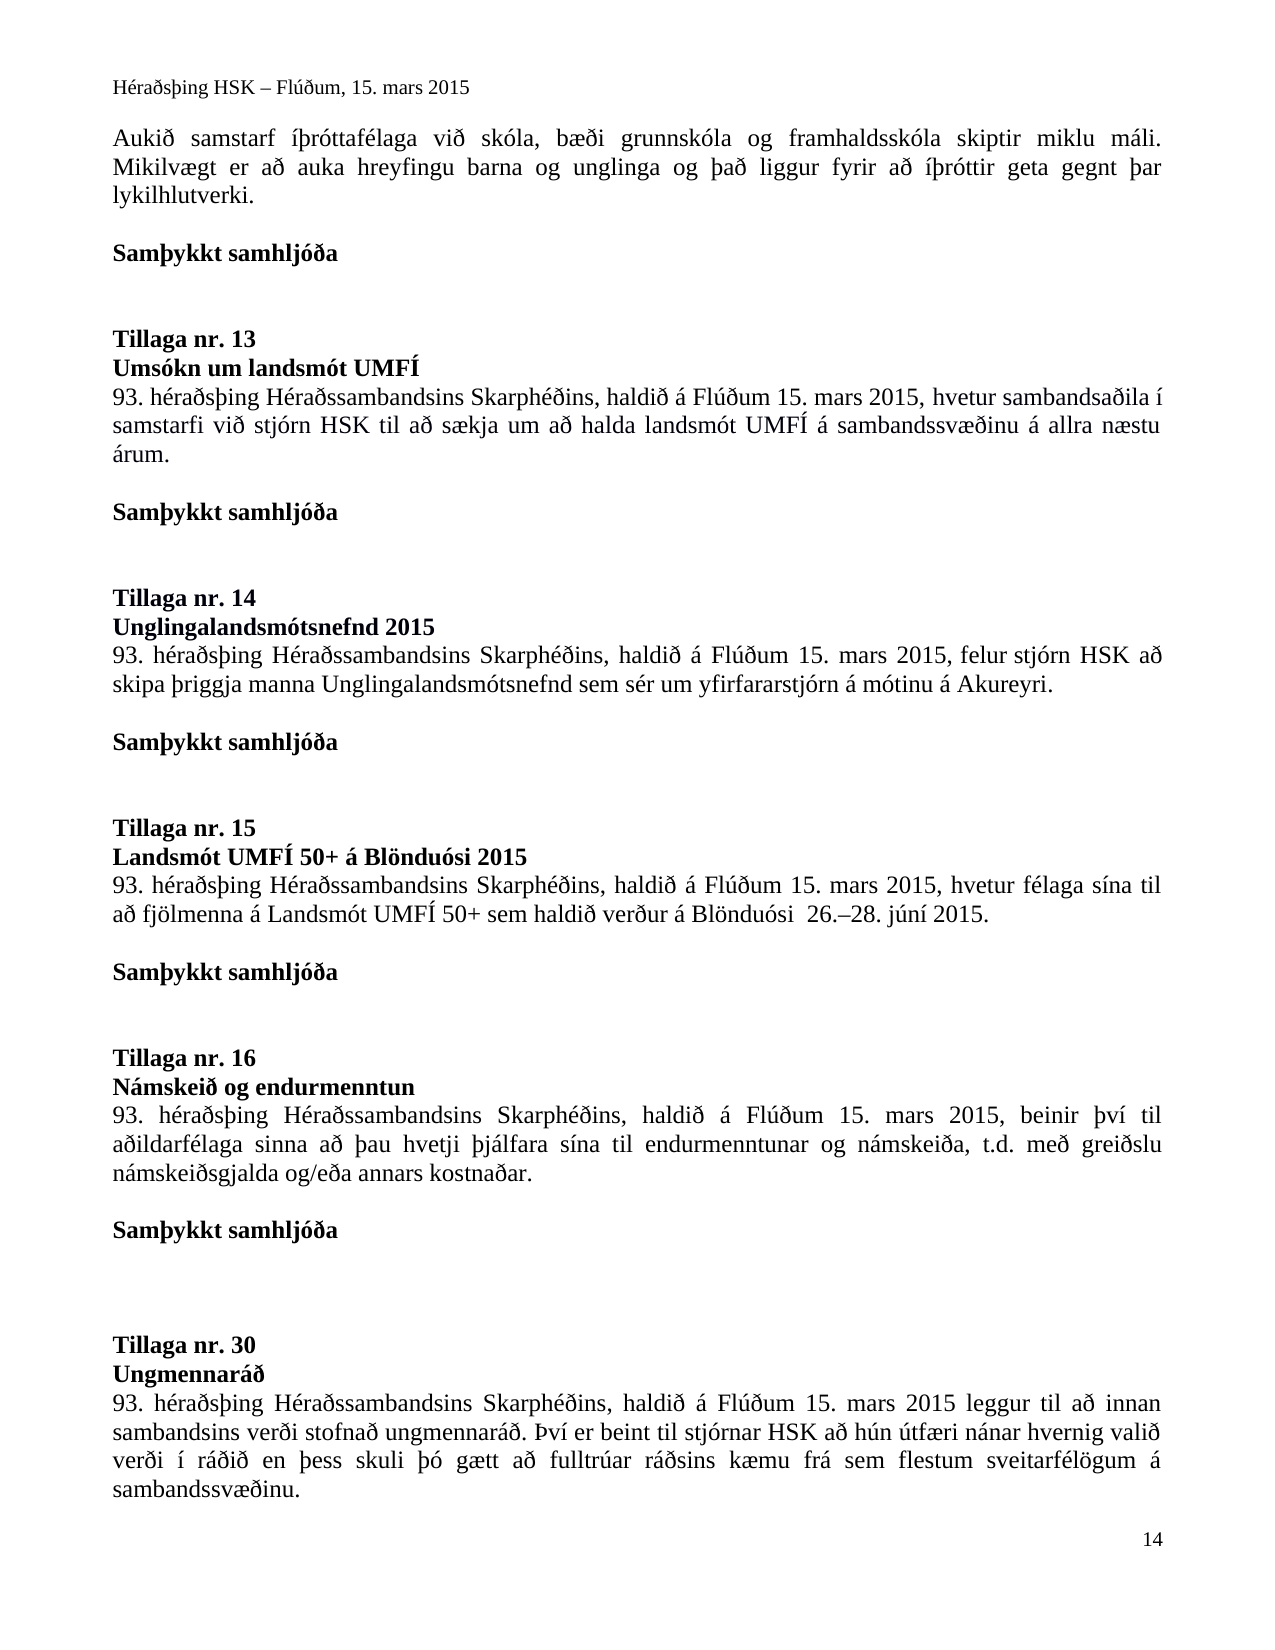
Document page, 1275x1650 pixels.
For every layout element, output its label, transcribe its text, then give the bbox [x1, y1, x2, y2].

text Tillaga nr. 16 [112, 1043, 1163, 1072]
text 93. héraðsþing Héraðssambandsins Skarphéðins, haldið á Flúðum 15. mars 2015, hvetur sambandsaðila í samstarfi við stjórn HSK til að sækja um að halda landsmót UMFÍ á sambandssvæðinu á allra næstu árum. [112, 382, 1163, 468]
text Umsókn um landsmót UMFÍ [112, 353, 1163, 382]
text Tillaga nr. 15 [112, 813, 1163, 842]
text 93. héraðsþing Héraðssambandsins Skarphéðins, haldið á Flúðum 15. mars 2015, felur stjórn HSK að skipa þriggja manna Unglingalandsmótsnefnd sem sér um yfirfararstjórn á mótinu á Akureyri. [112, 641, 1163, 698]
text Aukið samstarf íþróttafélaga við skóla, bæði grunnskóla og framhaldsskóla skiptir miklu máli. Mikilvægt er að auka hreyfingu barna og unglinga og það liggur fyrir að íþróttir geta gegnt þar lykilhlutverki. [112, 123, 1163, 209]
text Námskeið og endurmenntun [112, 1072, 1163, 1101]
text Landsmót UMFÍ 50+ á Blönduósi 2015 [112, 842, 1163, 871]
text Samþykkt samhljóða [112, 238, 1163, 267]
text Samþykkt samhljóða [112, 957, 1163, 986]
text 93. héraðsþing Héraðssambandsins Skarphéðins, haldið á Flúðum 15. mars 2015 leggur til að innan sambandsins verði stofnað ungmennaráð. Því er beint til stjórnar HSK að hún útfæri nánar hvernig valið verði í ráðið en þess skuli þó gætt að fulltrúar ráðsins kæmu frá sem flestum sveitarfélögum á sambandssvæðinu. [112, 1388, 1163, 1503]
text Ungmennaráð [112, 1359, 1163, 1388]
text 93. héraðsþing Héraðssambandsins Skarphéðins, haldið á Flúðum 15. mars 2015, hvetur félaga sína til að fjölmenna á Landsmót UMFÍ 50+ sem haldið verður á Blönduósi 26.–28. júní 2015. [112, 871, 1163, 928]
text Tillaga nr. 14 [112, 583, 1163, 612]
text Tillaga nr. 13 [112, 324, 1163, 353]
text Samþykkt samhljóða [112, 1216, 1163, 1244]
text 93. héraðsþing Héraðssambandsins Skarphéðins, haldið á Flúðum 15. mars 2015, beinir því til aðildarfélaga sinna að þau hvetji þjálfara sína til endurmenntunar og námskeiða, t.d. með greiðslu námskeiðsgjalda og/eða annars kostnaðar. [112, 1101, 1163, 1187]
text Samþykkt samhljóða [112, 727, 1163, 756]
text Unglingalandsmótsnefnd 2015 [112, 612, 1163, 641]
text Tillaga nr. 30 [112, 1331, 1163, 1359]
text Samþykkt samhljóða [112, 497, 1163, 526]
